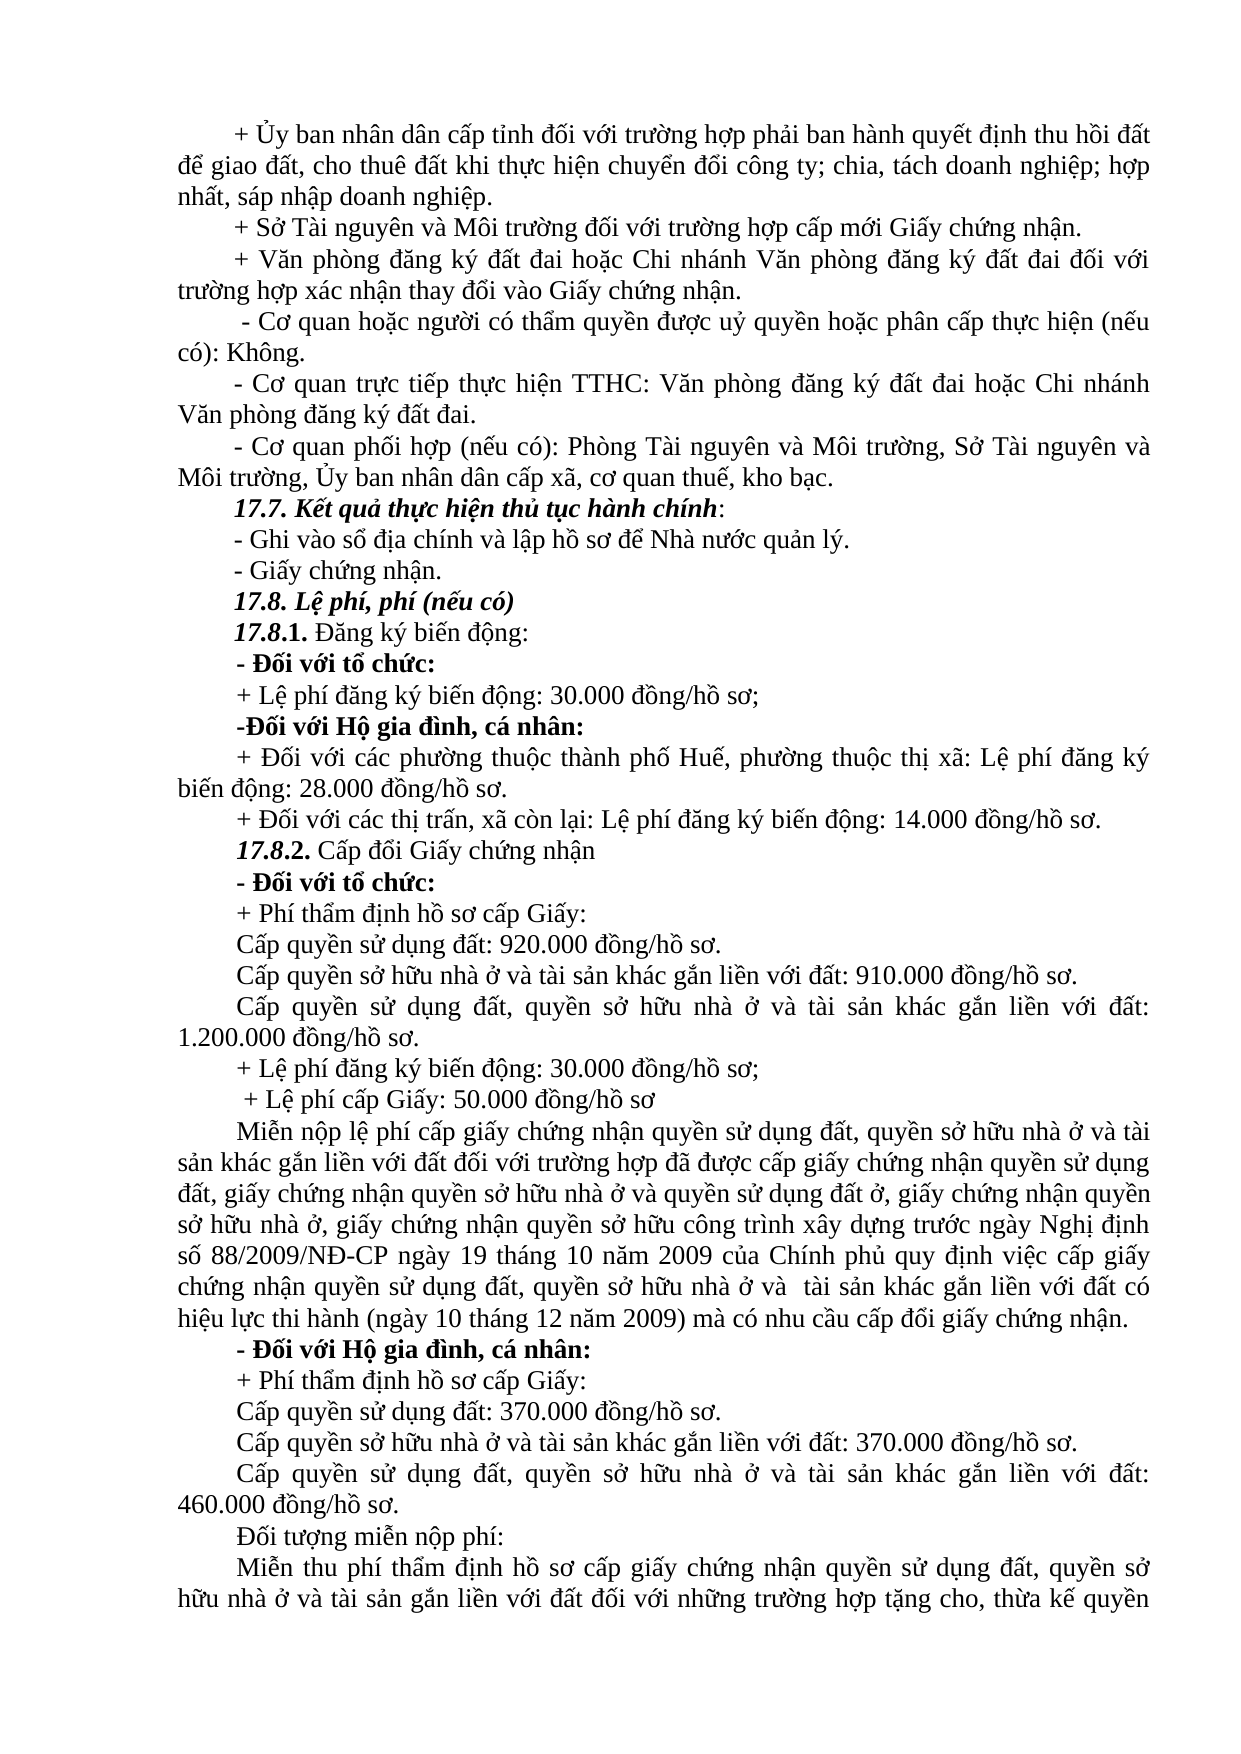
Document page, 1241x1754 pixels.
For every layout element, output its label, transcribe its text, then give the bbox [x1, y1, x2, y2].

text + Lệ phí đăng ký biến động: 30.000 đồng/hồ sơ; [177, 679, 1152, 710]
text + Lệ phí cấp Giấy: 50.000 đồng/hồ sơ [177, 1084, 1152, 1115]
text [177, 1551, 1152, 1613]
text 17.7. Kết quả thực hiện thủ tục hành chính: [177, 492, 1152, 523]
text + Văn phòng đăng ký đất đai hoặc Chi nhánh Văn phòng đăng ký đất đai đối với trường hợp xác nhận thay đổi vào Giấy chứng nhận. [177, 243, 1152, 305]
text 17.8. Lệ phí, phí (nếu có) [177, 585, 1152, 616]
text + Sở Tài nguyên và Môi trường đối với trường hợp cấp mới Giấy chứng nhận. [177, 212, 1152, 243]
text - Giấy chứng nhận. [177, 554, 1152, 585]
text Cấp quyền sở hữu nhà ở và tài sản khác gắn liền với đất: 370.000 đồng/hồ sơ. [177, 1426, 1152, 1457]
text + Phí thẩm định hồ sơ cấp Giấy: [177, 897, 1152, 928]
text - Đối với Hộ gia đình, cá nhân: [177, 1333, 1152, 1364]
text Cấp quyền sử dụng đất, quyền sở hữu nhà ở và tài sản khác gắn liền với đất: 460.000 đồng/hồ sơ. [177, 1457, 1152, 1520]
text + Phí thẩm định hồ sơ cấp Giấy: [177, 1364, 1152, 1395]
text - Đối với tổ chức: [177, 866, 1152, 897]
text Miễn nộp lệ phí cấp giấy chứng nhận quyền sử dụng đất, quyền sở hữu nhà ở và tài sản khác gắn liền với đất đối với trường hợp đã được cấp giấy chứng nhận quyền sử dụng đất, giấy chứng nhận quyền sở hữu nhà ở và quyền sử dụng đất ở, giấy chứng nhận quyền sở hữu nhà ở, giấy chứng nhận quyền sở hữu công trình xây dựng trước ngày Nghị định số 88/2009/NĐ-CP ngày 19 tháng 10 năm 2009 của Chính phủ quy định việc cấp giấy chứng nhận quyền sử dụng đất, quyền sở hữu nhà ở và tài sản khác gắn liền với đất có hiệu lực thi hành (ngày 10 tháng 12 năm 2009) mà có nhu cầu cấp đổi giấy chứng nhận. [177, 1115, 1152, 1333]
text - Cơ quan trực tiếp thực hiện TTHC: Văn phòng đăng ký đất đai hoặc Chi nhánh Văn phòng đăng ký đất đai. [177, 367, 1152, 429]
text - Ghi vào sổ địa chính và lập hồ sơ để Nhà nước quản lý. [177, 523, 1152, 554]
text Cấp quyền sở hữu nhà ở và tài sản khác gắn liền với đất: 910.000 đồng/hồ sơ. [177, 959, 1152, 990]
text -Đối với Hộ gia đình, cá nhân: [177, 710, 1152, 741]
text 17.8.1. Đăng ký biến động: [177, 616, 1152, 648]
text Đối tượng miễn nộp phí: [177, 1520, 1152, 1551]
text + Đối với các phường thuộc thành phố Huế, phường thuộc thị xã: Lệ phí đăng ký biến động: 28.000 đồng/hồ sơ. [177, 741, 1152, 803]
text Cấp quyền sử dụng đất: 370.000 đồng/hồ sơ. [177, 1395, 1152, 1426]
text - Cơ quan phối hợp (nếu có): Phòng Tài nguyên và Môi trường, Sở Tài nguyên và Môi trường, Ủy ban nhân dân cấp xã, cơ quan thuế, kho bạc. [177, 429, 1152, 492]
text - Cơ quan hoặc người có thẩm quyền được uỷ quyền hoặc phân cấp thực hiện (nếu có): Không. [177, 305, 1152, 367]
text Cấp quyền sử dụng đất: 920.000 đồng/hồ sơ. [177, 928, 1152, 959]
text - Đối với tổ chức: [177, 648, 1152, 679]
text + Lệ phí đăng ký biến động: 30.000 đồng/hồ sơ; [177, 1052, 1152, 1084]
text + Đối với các thị trấn, xã còn lại: Lệ phí đăng ký biến động: 14.000 đồng/hồ sơ. [177, 803, 1152, 834]
text 17.8.2. Cấp đổi Giấy chứng nhận [177, 834, 1152, 866]
text + Ủy ban nhân dân cấp tỉnh đối với trường hợp phải ban hành quyết định thu hồi đất để giao đất, cho thuê đất khi thực hiện chuyển đổi công ty; chia, tách doanh nghiệp; hợp nhất, sáp nhập doanh nghiệp. [177, 118, 1152, 212]
text Cấp quyền sử dụng đất, quyền sở hữu nhà ở và tài sản khác gắn liền với đất: 1.200.000 đồng/hồ sơ. [177, 990, 1152, 1052]
